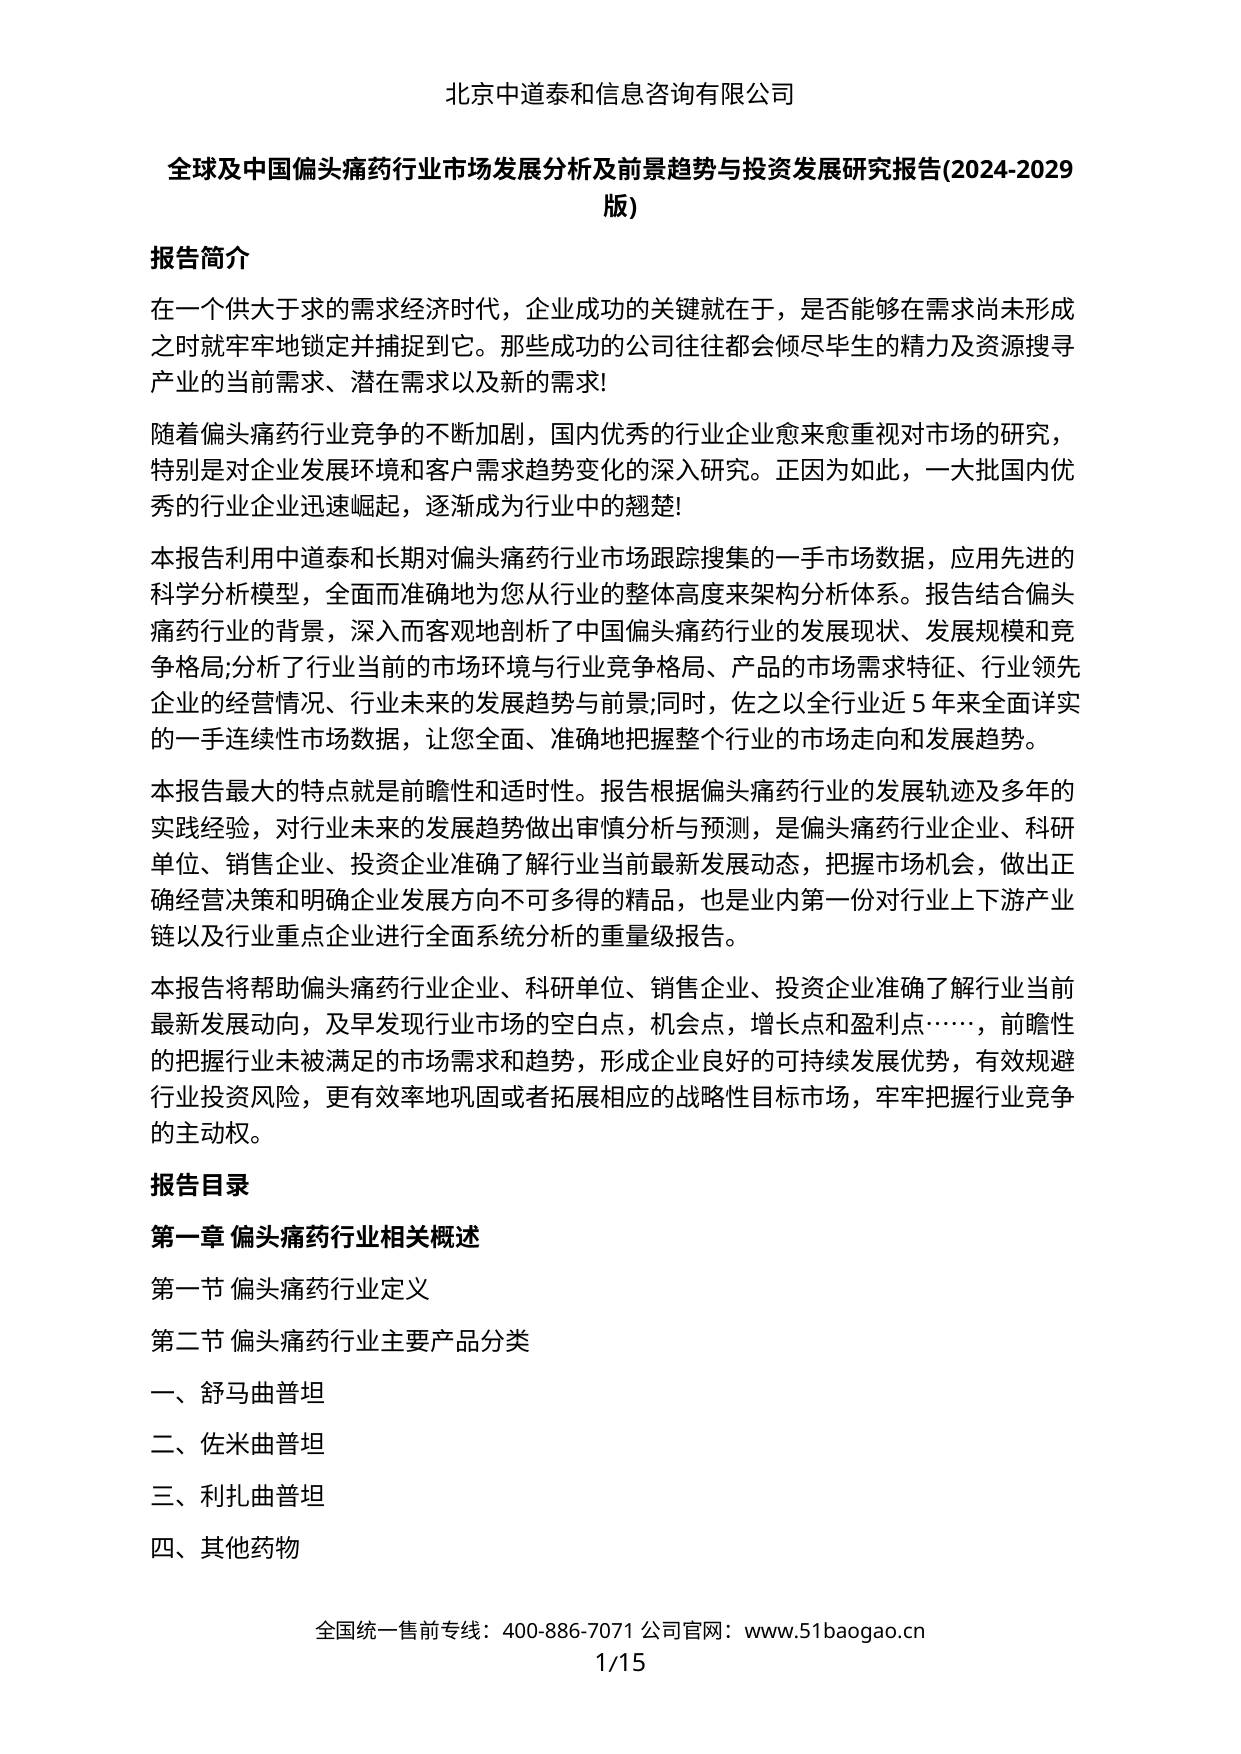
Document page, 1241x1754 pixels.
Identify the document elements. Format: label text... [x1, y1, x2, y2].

text 报告目录 [150, 1166, 1090, 1202]
text 第一节 偏头痛药行业定义 [150, 1269, 1090, 1306]
text 第一章 偏头痛药行业相关概述 [150, 1217, 1090, 1254]
text 随着偏头痛药行业竞争的不断加剧，国内优秀的行业企业愈来愈重视对市场的研究，特别是对企业发展环境和客户需求趋势变化的深入研究。正因为如此，一大批国内优秀的行业企业迅速崛起，逐渐成为行业中的翘楚! [150, 414, 1090, 523]
text 本报告将帮助偏头痛药行业企业、科研单位、销售企业、投资企业准确了解行业当前最新发展动向，及早发现行业市场的空白点，机会点，增长点和盈利点……，前瞻性的把握行业未被满足的市场需求和趋势，形成企业良好的可持续发展优势，有效规避行业投资风险，更有效率地巩固或者拓展相应的战略性目标市场，牢牢把握行业竞争的主动权。 [150, 969, 1090, 1150]
text 本报告利用中道泰和长期对偏头痛药行业市场跟踪搜集的一手市场数据，应用先进的科学分析模型，全面而准确地为您从行业的整体高度来架构分析体系。报告结合偏头痛药行业的背景，深入而客观地剖析了中国偏头痛药行业的发展现状、发展规模和竞争格局;分析了行业当前的市场环境与行业竞争格局、产品的市场需求特征、行业领先企业的经营情况、行业未来的发展趋势与前景;同时，佐之以全行业近5年来全面详实的一手连续性市场数据，让您全面、准确地把握整个行业的市场走向和发展趋势。 [150, 539, 1090, 756]
text 三、利扎曲普坦 [150, 1477, 1090, 1513]
text 四、其他药物 [150, 1529, 1090, 1565]
text 一、舒马曲普坦 [150, 1373, 1090, 1409]
text 第二节 偏头痛药行业主要产品分类 [150, 1321, 1090, 1357]
text 全球及中国偏头痛药行业市场发展分析及前景趋势与投资发展研究报告(2024-2029版) [150, 150, 1090, 222]
text 本报告最大的特点就是前瞻性和适时性。报告根据偏头痛药行业的发展轨迹及多年的实践经验，对行业未来的发展趋势做出审慎分析与预测，是偏头痛药行业企业、科研单位、销售企业、投资企业准确了解行业当前最新发展动态，把握市场机会，做出正确经营决策和明确企业发展方向不可多得的精品，也是业内第一份对行业上下游产业链以及行业重点企业进行全面系统分析的重量级报告。 [150, 772, 1090, 953]
text 报告简介 [150, 238, 1090, 274]
text 二、佐米曲普坦 [150, 1425, 1090, 1461]
text 在一个供大于求的需求经济时代，企业成功的关键就在于，是否能够在需求尚未形成之时就牢牢地锁定并捕捉到它。那些成功的公司往往都会倾尽毕生的精力及资源搜寻产业的当前需求、潜在需求以及新的需求! [150, 290, 1090, 399]
